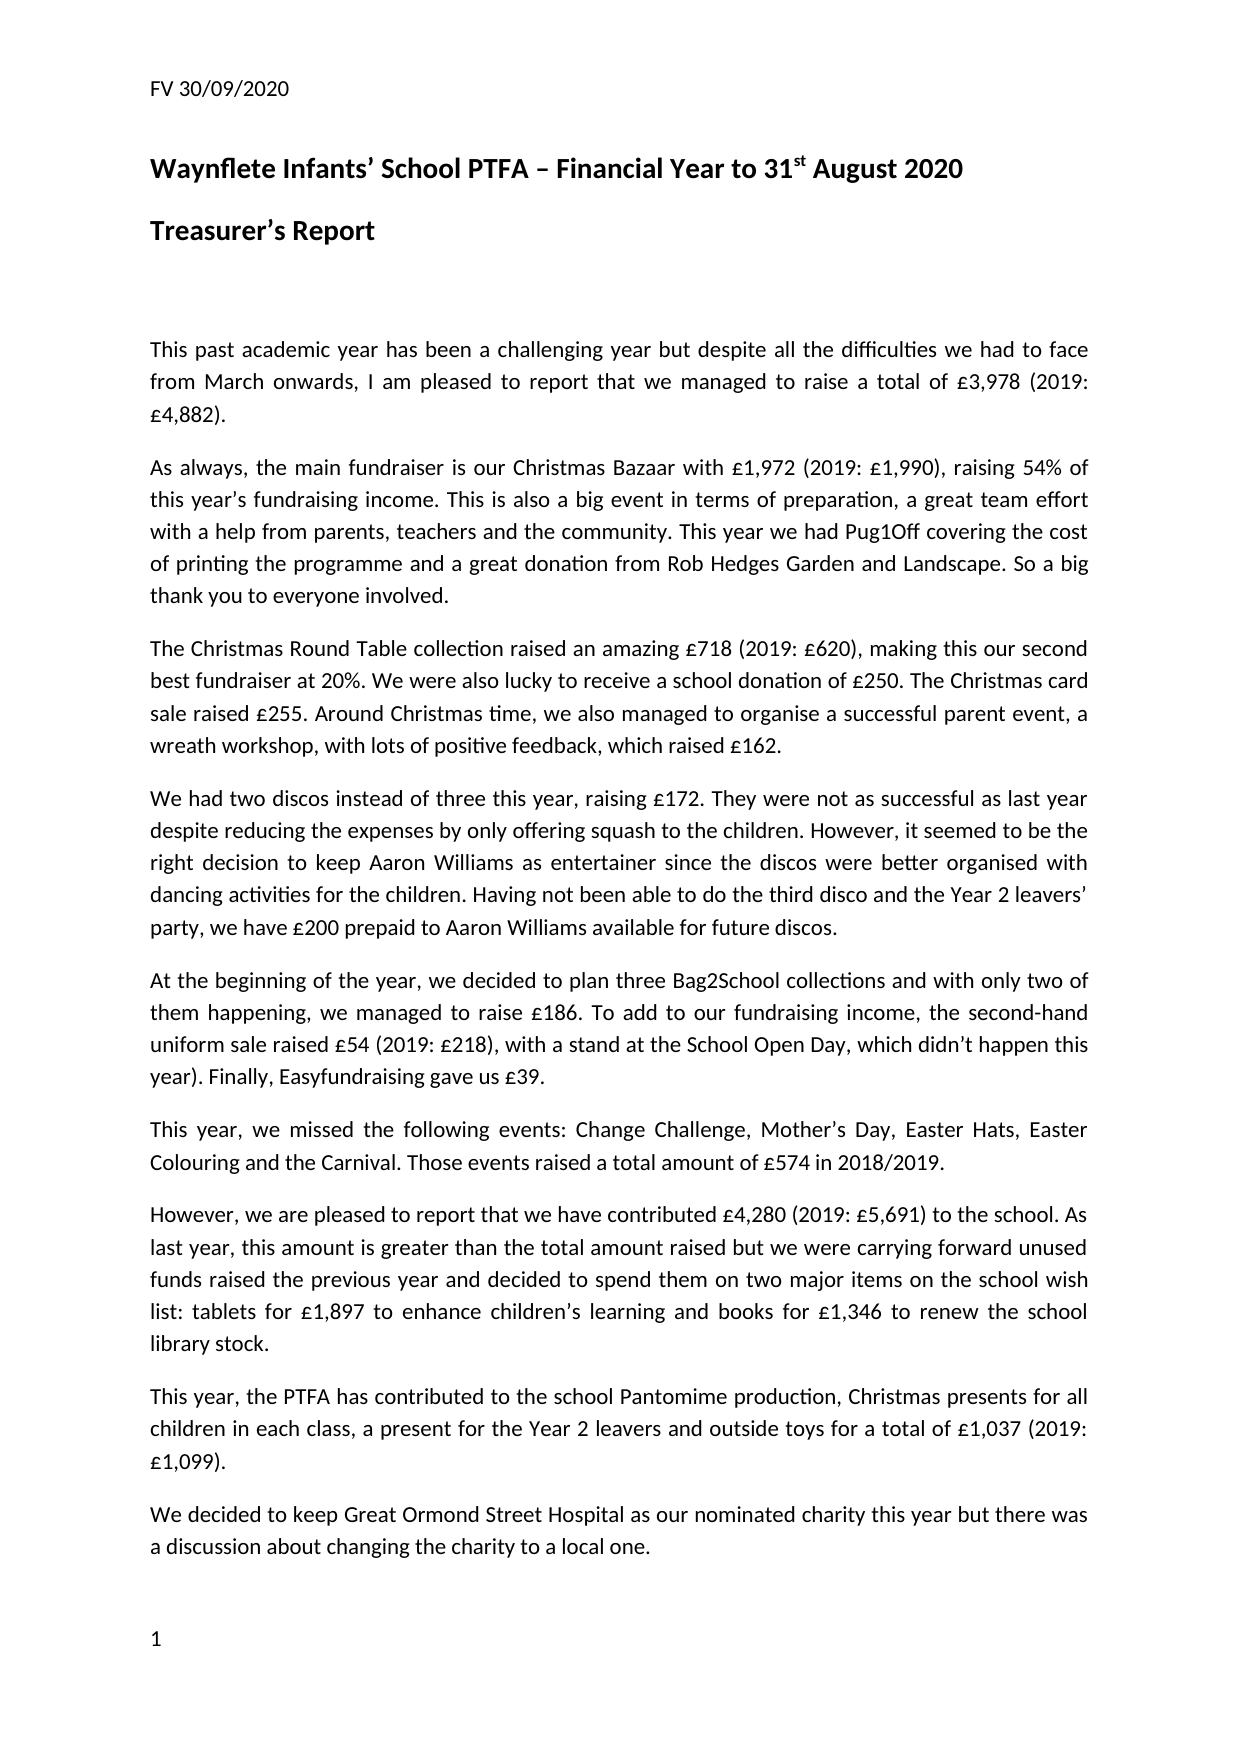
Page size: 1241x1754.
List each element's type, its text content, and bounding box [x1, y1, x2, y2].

text This year, we missed the following events: Change Challenge, Mother’s Day, Easter Hats, Easter Colouring and the Carnival. Those events raised a total amount of £574 in 2018/2019. [150, 1115, 1090, 1176]
text At the beginning of the year, we decided to plan three Bag2School collections and with only two of them happening, we managed to raise £186. To add to our fundraising income, the second-hand uniform sale raised £54 (2019: £218), with a stand at the School Open Day, which didn’t happen this year). Finally, Easyfundraising gave us £39. [150, 966, 1090, 1090]
text Treasurer’s Report [150, 212, 1090, 247]
text Waynflete Infants’ School PTFA – Financial Year to 31st August 2020 [150, 150, 1090, 186]
text As always, the main fundraiser is our Christmas Bazaar with £1,972 (2019: £1,990), raising 54% of this year’s fundraising income. This is also a big event in terms of preparation, a great team effort with a help from parents, teachers and the community. This year we had Pug1Off covering the cost of printing the programme and a great donation from Rob Hedges Garden and Landscape. So a big thank you to everyone involved. [150, 453, 1090, 609]
text We had two discos instead of three this year, raising £172. They were not as successful as last year despite reducing the expenses by only offering squash to the children. However, it seemed to be the right decision to keep Aaron Williams as entertainer since the discos were better organised with dancing activities for the children. Having not been able to do the third disco and the Year 2 leavers’ party, we have £200 prepaid to Aaron Williams available for future discos. [150, 784, 1090, 941]
text However, we are pleased to report that we have contributed £4,280 (2019: £5,691) to the school. As last year, this amount is greater than the total amount raised but we were carrying forward unused funds raised the previous year and decided to spend them on two major items on the school wish list: tablets for £1,897 to enhance children’s learning and books for £1,346 to renew the school library stock. [150, 1201, 1090, 1357]
text The Christmas Round Table collection raised an amazing £718 (2019: £620), making this our second best fundraiser at 20%. We were also lucky to receive a school donation of £250. The Christmas card sale raised £255. Around Christmas time, we also managed to organise a successful parent event, a wreath workshop, with lots of positive feedback, which raised £162. [150, 634, 1090, 759]
text This past academic year has been a challenging year but despite all the difficulties we had to face from March onwards, I am pleased to report that we managed to raise a total of £3,978 (2019: £4,882). [150, 335, 1090, 428]
text We decided to keep Great Ormond Street Hospital as our nominated charity this year but there was a discussion about changing the charity to a local one. [150, 1500, 1090, 1560]
text This year, the PTFA has contributed to the school Pantomime production, Christmas presents for all children in each class, a present for the Year 2 leavers and outside toys for a total of £1,037 (2019: £1,099). [150, 1382, 1090, 1475]
